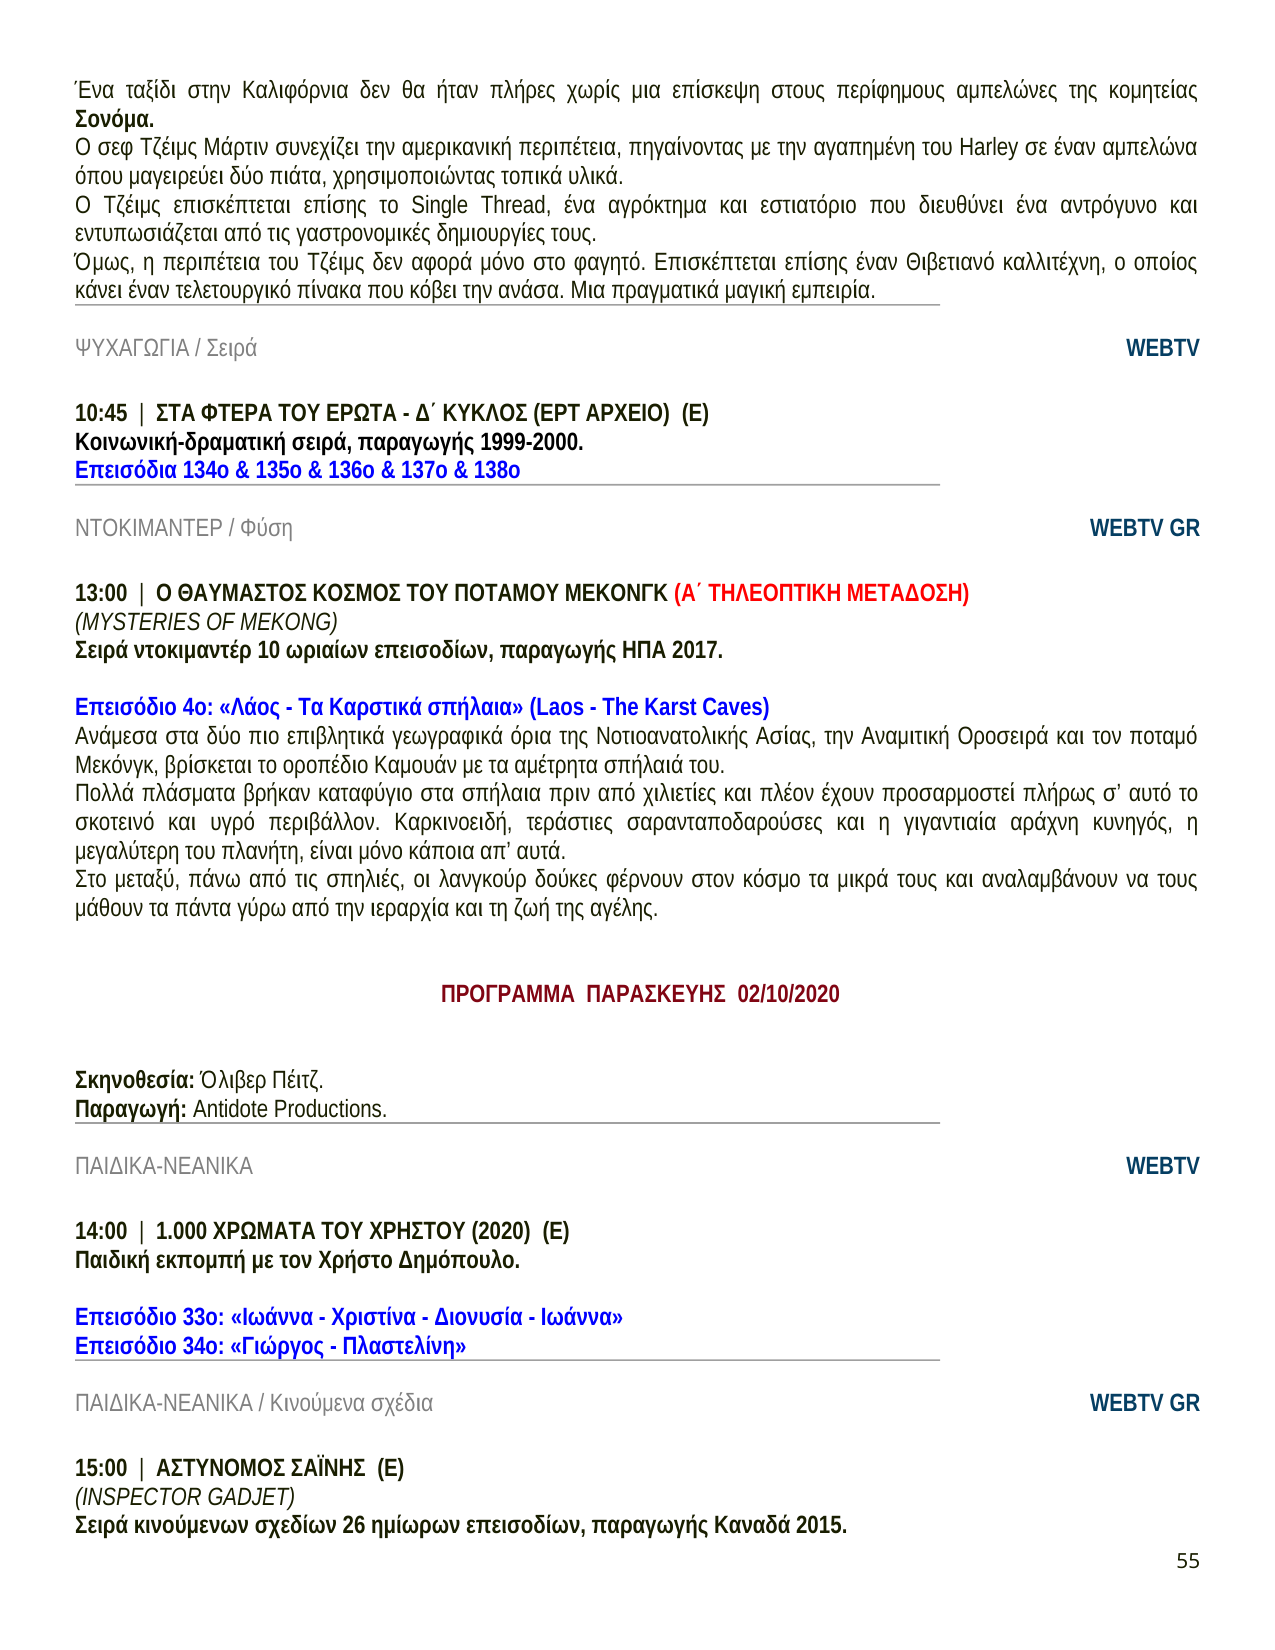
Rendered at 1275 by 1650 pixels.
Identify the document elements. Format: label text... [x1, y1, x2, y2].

text (MYSTERIES OF MEKONG) [75, 606, 1200, 635]
text 14:00 | 1.000 ΧΡΩΜΑΤΑ ΤΟΥ ΧΡΗΣΤΟΥ (2020) (E) [75, 1179, 1200, 1245]
table_header ΠΑΙΔΙΚΑ-NEANIKA [75, 1151, 637, 1179]
text 13:00 | Ο ΘΑΥΜΑΣΤΟΣ ΚΟΣΜΟΣ ΤΟΥ ΠΟΤΑΜΟΥ ΜΕΚΟΝΓΚ (Α΄ ΤΗΛΕΟΠΤΙΚΗ ΜΕΤΑΔΟΣΗ) [75, 541, 1200, 606]
table_header ΠΑΙΔΙΚΑ-NEANIKA / Κινούμενα σχέδια [75, 1388, 637, 1417]
table_header WEBTV GR [638, 1388, 1200, 1417]
text Ανάμεσα στα δύο πιο επιβλητικά γεωγραφικά όρια της Νοτιοανατολικής Ασίας, την Αναμιτική Οροσειρά και τον ποταμό Μεκόνγκ, βρίσκεται το οροπέδιο Καμουάν με τα αμέτρητα σπήλαιά του. [75, 721, 1200, 778]
text Παραγωγή: Antidote Productions. [75, 1093, 1200, 1122]
text Επεισόδιο 34ο: «Γιώργος - Πλαστελίνη» [75, 1331, 1200, 1388]
text Σειρά κινούμενων σχεδίων 26 ημίωρων επεισοδίων, παραγωγής Καναδά 2015. [75, 1510, 1200, 1539]
text Παιδική εκπομπή με τον Χρήστο Δημόπουλο. [75, 1245, 1200, 1273]
table_header WEBTV GR [638, 513, 1200, 541]
text Eπεισόδιο 4ο: «Λάος - Τα Καρστικά σπήλαια» (Laos - The Karst Caves) [75, 692, 1200, 721]
table_header WEBTV [638, 333, 1200, 362]
text Επεισόδια 134ο & 135ο & 136ο & 137ο & 138o [75, 455, 1200, 513]
text Ο Τζέιμς επισκέπτεται επίσης το Single Thread, ένα αγρόκτημα και εστιατόριο που διευθύνει ένα αντρόγυνο και εντυπωσιάζεται από τις γαστρονομικές δημιουργίες τους. [75, 189, 1200, 247]
text Σκηνοθεσία: Όλιβερ Πέιτζ. [75, 1065, 1200, 1093]
table_header ΨΥΧΑΓΩΓΙΑ / Σειρά [75, 333, 637, 362]
text 10:45 | ΣΤΑ ΦΤΕΡΑ ΤΟΥ ΕΡΩΤΑ - Δ΄ ΚΥΚΛΟΣ (ΕΡΤ ΑΡΧΕΙΟ) (E) Κοινωνική-δραματική σειρά, παραγωγής 1999-2000. [75, 362, 1200, 455]
text (INSPECTOR GADJET) [75, 1482, 1200, 1510]
text ΠΡΟΓΡΑΜΜΑ ΠΑΡΑΣΚΕΥΗΣ 02/10/2020 [75, 979, 1200, 1007]
text Σειρά ντοκιμαντέρ 10 ωριαίων επεισοδίων, παραγωγής ΗΠΑ 2017. [75, 635, 1200, 664]
text Ένα ταξίδι στην Καλιφόρνια δεν θα ήταν πλήρες χωρίς μια επίσκεψη στους περίφημους αμπελώνες της κομητείας Σονόμα. Ο σεφ Τζέιμς Μάρτιν συνεχίζει την αμερικανική περιπέτεια, πηγαίνοντας με την αγαπημένη του Harley σε έναν αμπελώνα όπου μαγειρεύει δύο πιάτα, χρησιμοποιώντας τοπικά υλικά. [75, 75, 1200, 189]
table_header WEBTV [638, 1151, 1200, 1179]
text Πολλά πλάσματα βρήκαν καταφύγιο στα σπήλαια πριν από χιλιετίες και πλέον έχουν προσαρμοστεί πλήρως σ’ αυτό το σκοτεινό και υγρό περιβάλλον. Καρκινοειδή, τεράστιες σαρανταποδαρούσες και η γιγαντιαία αράχνη κυνηγός, η μεγαλύτερη του πλανήτη, είναι μόνο κάποια απ’ αυτά. [75, 778, 1200, 864]
text Επεισόδιο 33ο: «Ιωάννα - Χριστίνα - Διονυσία - Ιωάννα» [75, 1302, 1200, 1331]
table_header ΝΤΟΚΙΜΑΝΤΕΡ / Φύση [75, 513, 637, 541]
text Στο μεταξύ, πάνω από τις σπηλιές, οι λανγκούρ δούκες φέρνουν στον κόσμο τα μικρά τους και αναλαμβάνουν να τους μάθουν τα πάντα γύρω από την ιεραρχία και τη ζωή της αγέλης. [75, 864, 1200, 922]
text Όμως, η περιπέτεια του Τζέιμς δεν αφορά μόνο στο φαγητό. Επισκέπτεται επίσης έναν Θιβετιανό καλλιτέχνη, ο οποίος κάνει έναν τελετουργικό πίνακα που κόβει την ανάσα. Μια πραγματικά μαγική εμπειρία. [75, 247, 1200, 304]
text 15:00 | ΑΣΤΥΝΟΜΟΣ ΣΑΪΝΗΣ (E) [75, 1417, 1200, 1482]
